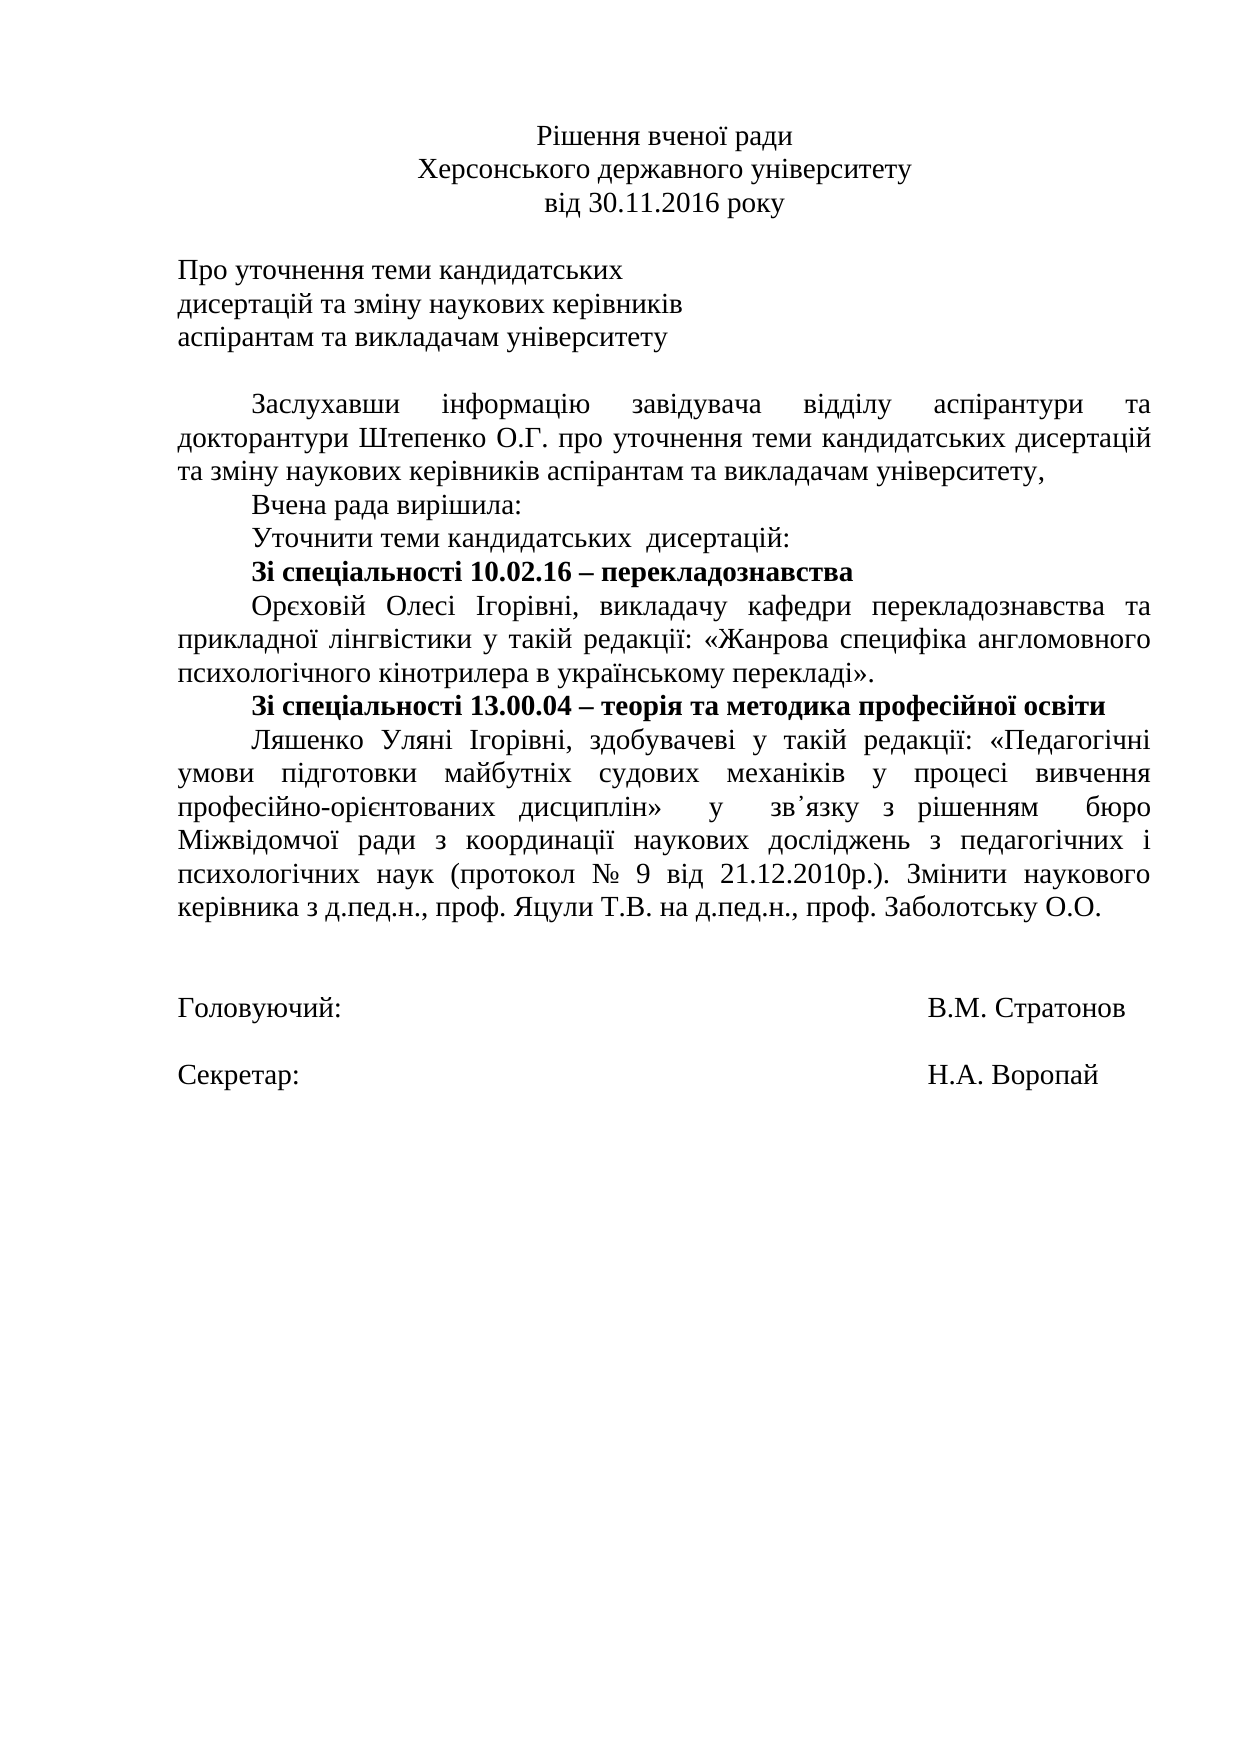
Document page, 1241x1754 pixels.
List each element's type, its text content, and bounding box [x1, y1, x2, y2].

text Орєховій Олесі Ігорівні, викладачу кафедри перекладознавства та прикладної лінгвістики у такій редакції: «Жанрова специфіка англомовного психологічного кінотрилера в українському перекладі». [177, 588, 1152, 688]
subtitle Рішення вченої ради [177, 118, 1152, 152]
text Зі спеціальності 13.00.04 – теорія та методика професійної освіти [177, 688, 1152, 722]
text Уточнити теми кандидатських дисертацій: [177, 521, 1152, 554]
text Про уточнення теми кандидатських [177, 252, 1152, 286]
subtitle Херсонського державного університету [177, 152, 1152, 185]
text Зі спеціальності 10.02.16 – перекладознавства [177, 554, 1152, 588]
text аспірантам та викладачам університету [177, 319, 1152, 353]
text Заслухавши інформацію завідувача відділу аспірантури та докторантури Штепенко О.Г. про уточнення теми кандидатських дисертацій та зміну наукових керівників аспірантам та викладачам університету, [177, 386, 1152, 487]
text від 30.11.2016 року [177, 185, 1152, 219]
text дисертацій та зміну наукових керівників [177, 286, 1152, 319]
text Секретар: Н.А. Воропай [177, 1057, 1152, 1091]
text Головуючий: В.М. Стратонов [177, 990, 1152, 1024]
text Ляшенко Уляні Ігорівні, здобувачеві у такій редакції: «Педагогічні умови підготовки майбутніх судових механіків у процесі вивчення професійно-орієнтованих дисциплін» у зв᾽язку з рішенням бюро Міжвідомчої ради з координації наукових досліджень з педагогічних і психологічних наук (протокол № 9 від 21.12.2010р.). Змінити наукового керівника з д.пед.н., проф. Яцули Т.В. на д.пед.н., проф. Заболотську О.О. [177, 722, 1152, 923]
text Вчена рада вирішила: [177, 487, 1152, 521]
